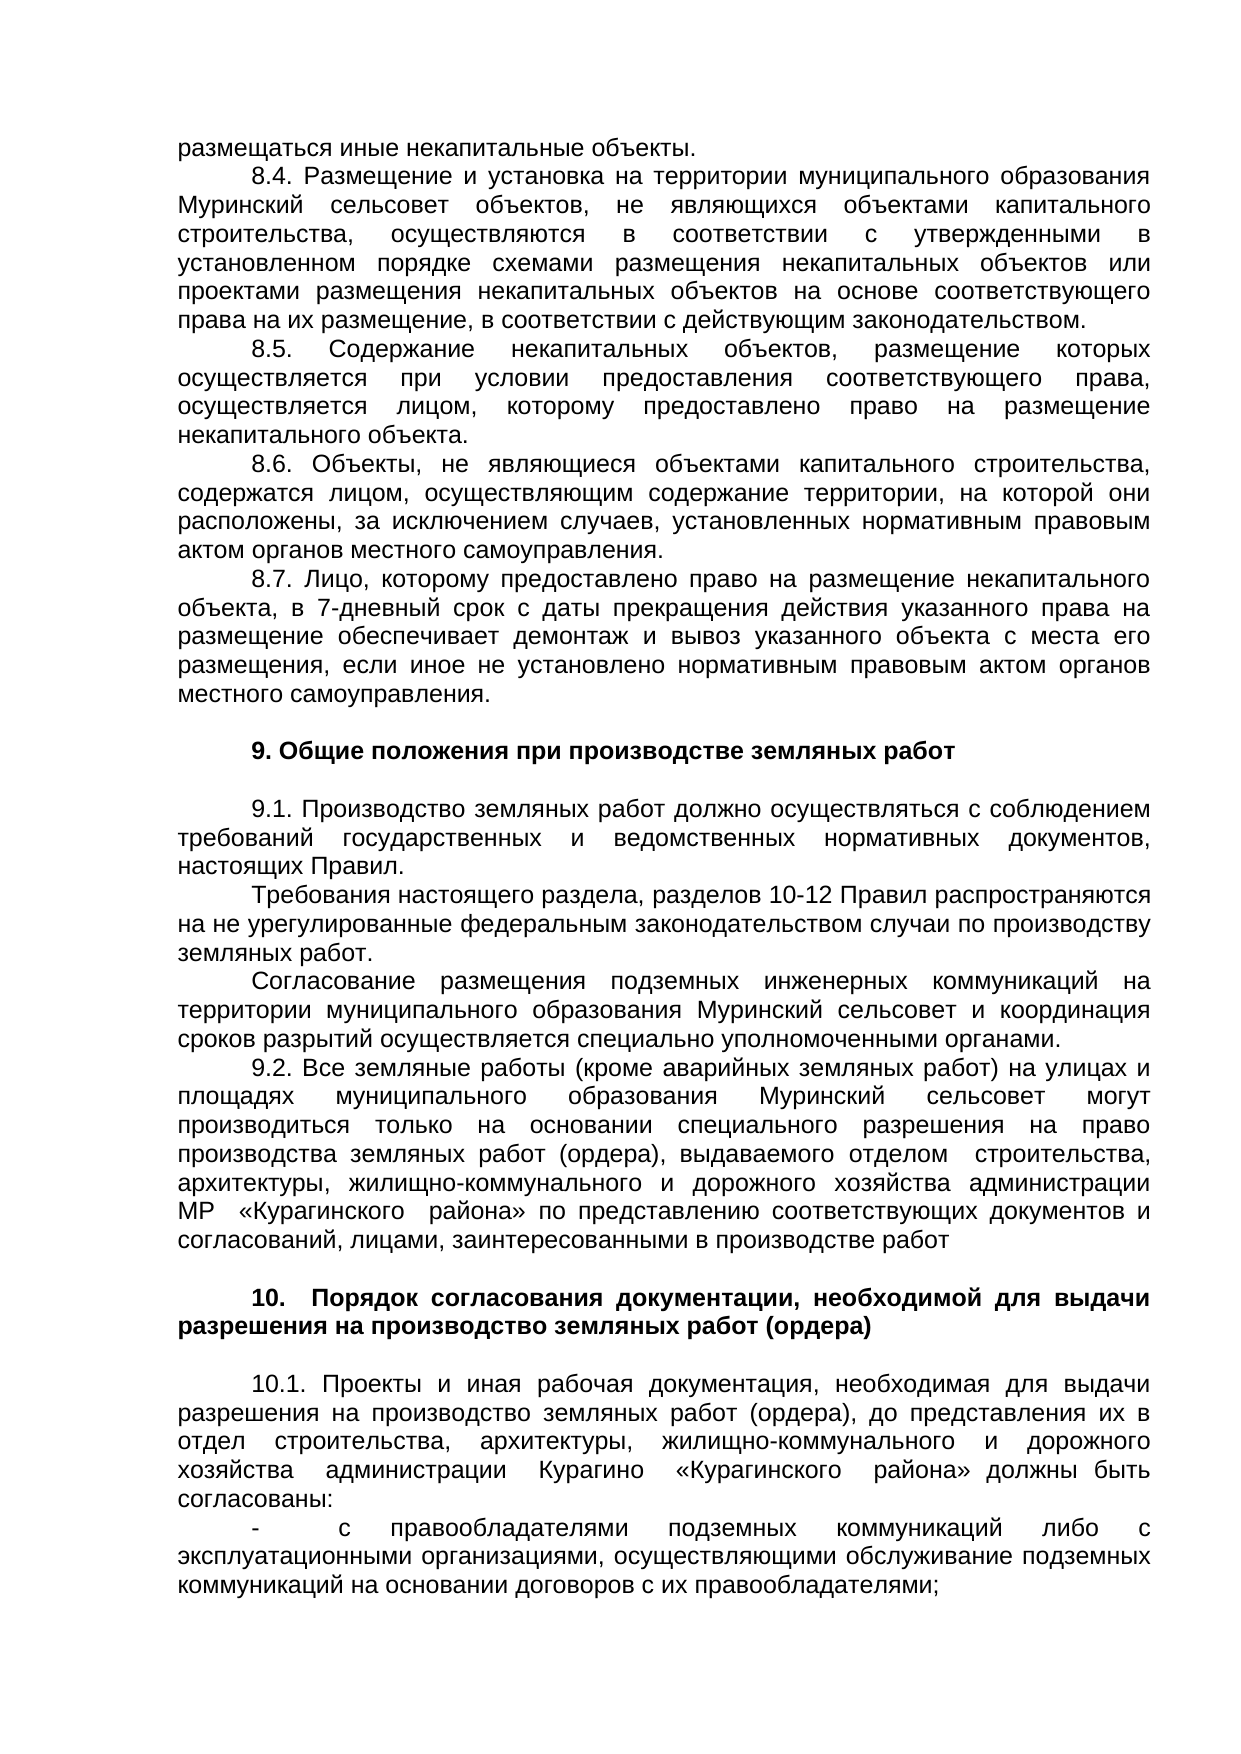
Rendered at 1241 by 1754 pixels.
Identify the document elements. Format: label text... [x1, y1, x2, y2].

text 10.1. Проекты и иная рабочая документация, необходимая для выдачи разрешения на производство земляных работ (ордера), до представления их в отдел строительства, архитектуры, жилищно-коммунального и дорожного хозяйства администрации Курагино «Курагинского района» должны быть согласованы: [177, 1369, 1152, 1512]
text 9.1. Производство земляных работ должно осуществляться с соблюдением требований государственных и ведомственных нормативных документов, настоящих Правил. [177, 794, 1152, 880]
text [177, 132, 1152, 161]
text - с правообладателями подземных коммуникаций либо с эксплуатационными организациями, осуществляющими обслуживание подземных коммуникаций на основании договоров с их правообладателями; [177, 1512, 1152, 1599]
subtitle 10. Порядок согласования документации, необходимой для выдачи разрешения на производство земляных работ (ордера) [177, 1282, 1152, 1340]
text 8.6. Объекты, не являющиеся объектами капитального строительства, содержатся лицом, осуществляющим содержание территории, на которой они расположены, за исключением случаев, установленных нормативным правовым актом органов местного самоуправления. [177, 449, 1152, 564]
text 9.2. Все земляные работы (кроме аварийных земляных работ) на улицах и площадях муниципального образования Муринский сельсовет могут производиться только на основании специального разрешения на право производства земляных работ (ордера), выдаваемого отделом строительства, архитектуры, жилищно-коммунального и дорожного хозяйства администрации МР «Курагинского района» по представлению соответствующих документов и согласований, лицами, заинтересованными в производстве работ [177, 1052, 1152, 1254]
text 9. Общие положения при производстве земляных работ [177, 736, 1152, 765]
text 8.5. Содержание некапитальных объектов, размещение которых осуществляется при условии предоставления соответствующего права, осуществляется лицом, которому предоставлено право на размещение некапитального объекта. [177, 334, 1152, 449]
text 8.4. Размещение и установка на территории муниципального образования Муринский сельсовет объектов, не являющихся объектами капитального строительства, осуществляются в соответствии с утвержденными в установленном порядке схемами размещения некапитальных объектов или проектами размещения некапитальных объектов на основе соответствующего права на их размещение, в соответствии с действующим законодательством. [177, 161, 1152, 334]
text 8.7. Лицо, которому предоставлено право на размещение некапитального объекта, в 7-дневный срок с даты прекращения действия указанного права на размещение обеспечивает демонтаж и вывоз указанного объекта с места его размещения, если иное не установлено нормативным правовым актом органов местного самоуправления. [177, 564, 1152, 707]
text Требования настоящего раздела, разделов 10-12 Правил распространяются на не урегулированные федеральным законодательством случаи по производству земляных работ. [177, 880, 1152, 966]
text Согласование размещения подземных инженерных коммуникаций на территории муниципального образования Муринский сельсовет и координация сроков разрытий осуществляется специально уполномоченными органами. [177, 966, 1152, 1052]
